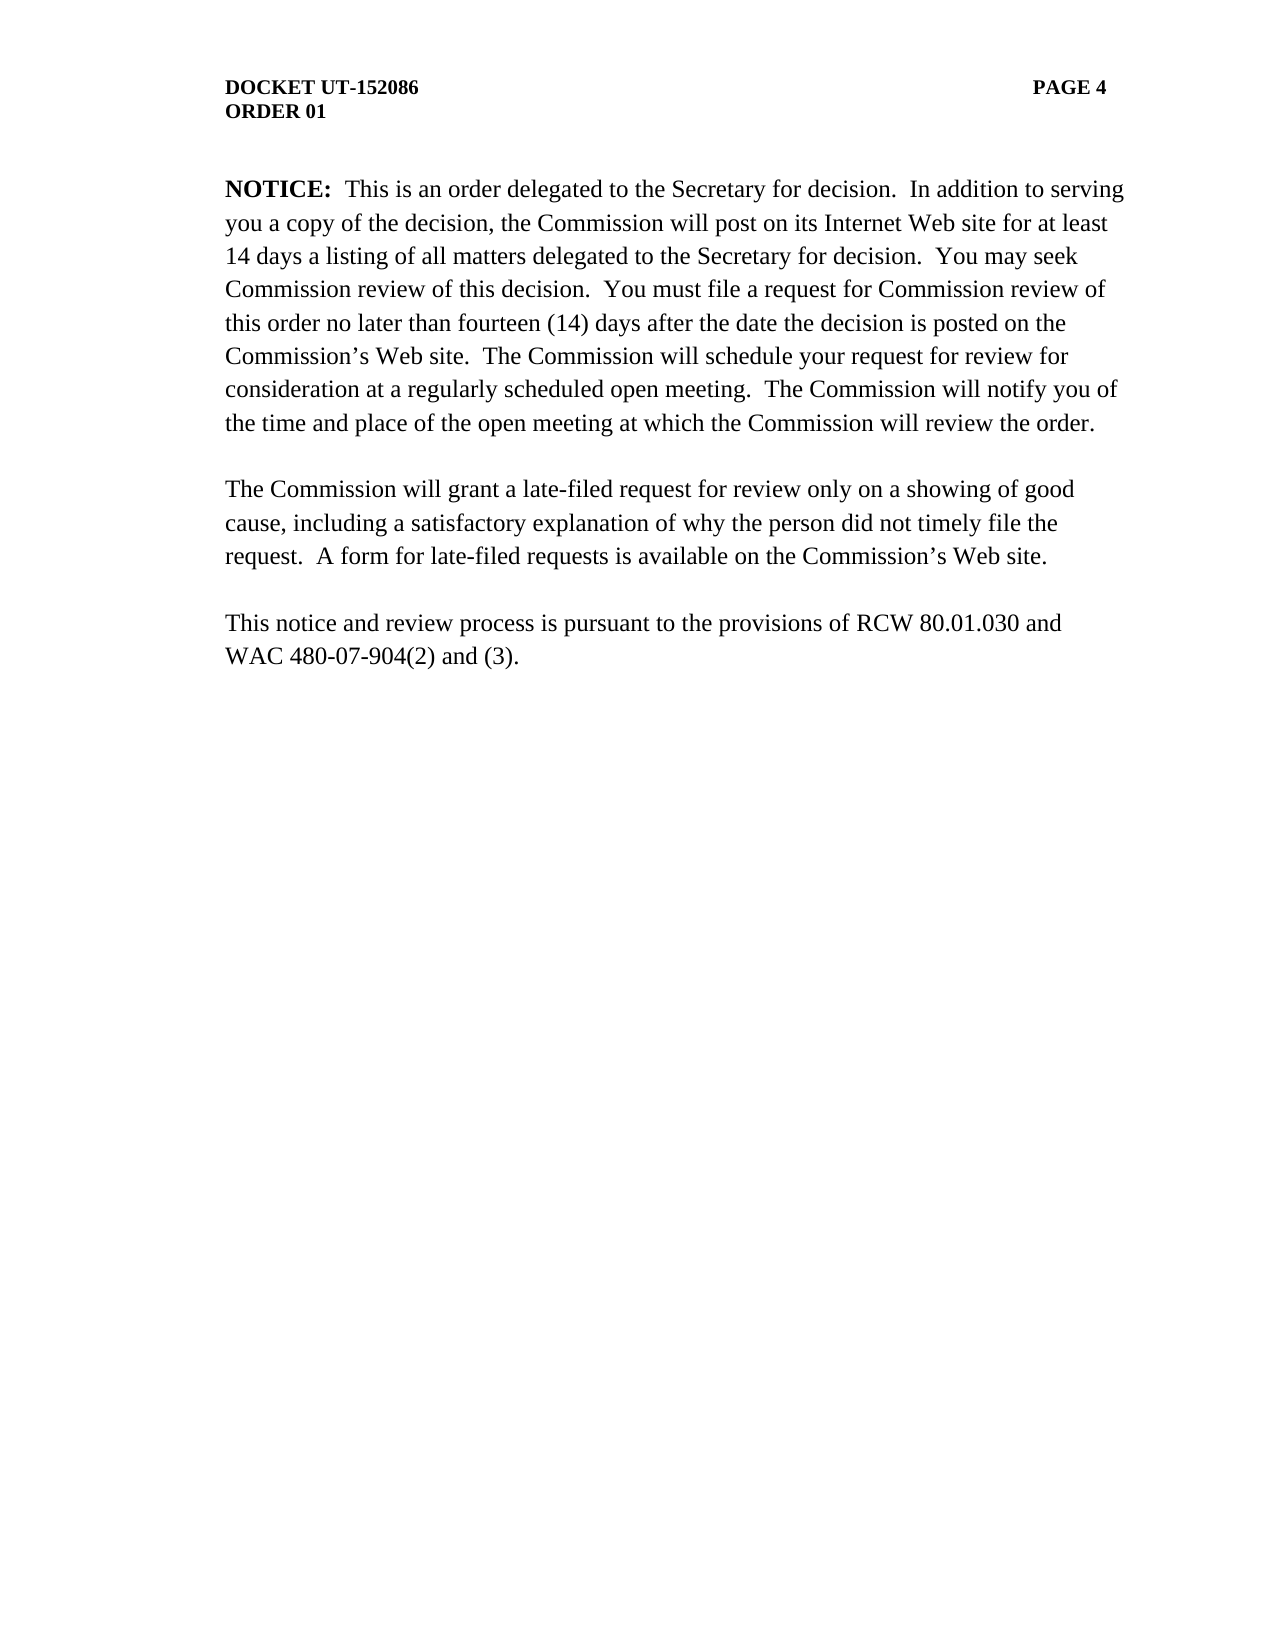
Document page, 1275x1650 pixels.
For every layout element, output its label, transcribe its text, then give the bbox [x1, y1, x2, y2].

text NOTICE: This is an order delegated to the Secretary for decision. In addition to serving you a copy of the decision, the Commission will post on its Internet Web site for at least 14 days a listing of all matters delegated to the Secretary for decision. You may seek Commission review of this decision. You must file a request for Commission review of this order no later than fourteen (14) days after the date the decision is posted on the Commission’s Web site. The Commission will schedule your request for review for consideration at a regularly scheduled open meeting. The Commission will notify you of the time and place of the open meeting at which the Commission will review the order. [225, 171, 1125, 438]
text This notice and review process is pursuant to the provisions of RCW 80.01.030 and WAC 480-07-904(2) and (3). [225, 604, 1125, 671]
text The Commission will grant a late-filed request for review only on a showing of good cause, including a satisfactory explanation of why the person did not timely file the request. A form for late-filed requests is available on the Commission’s Web site. [225, 471, 1125, 571]
